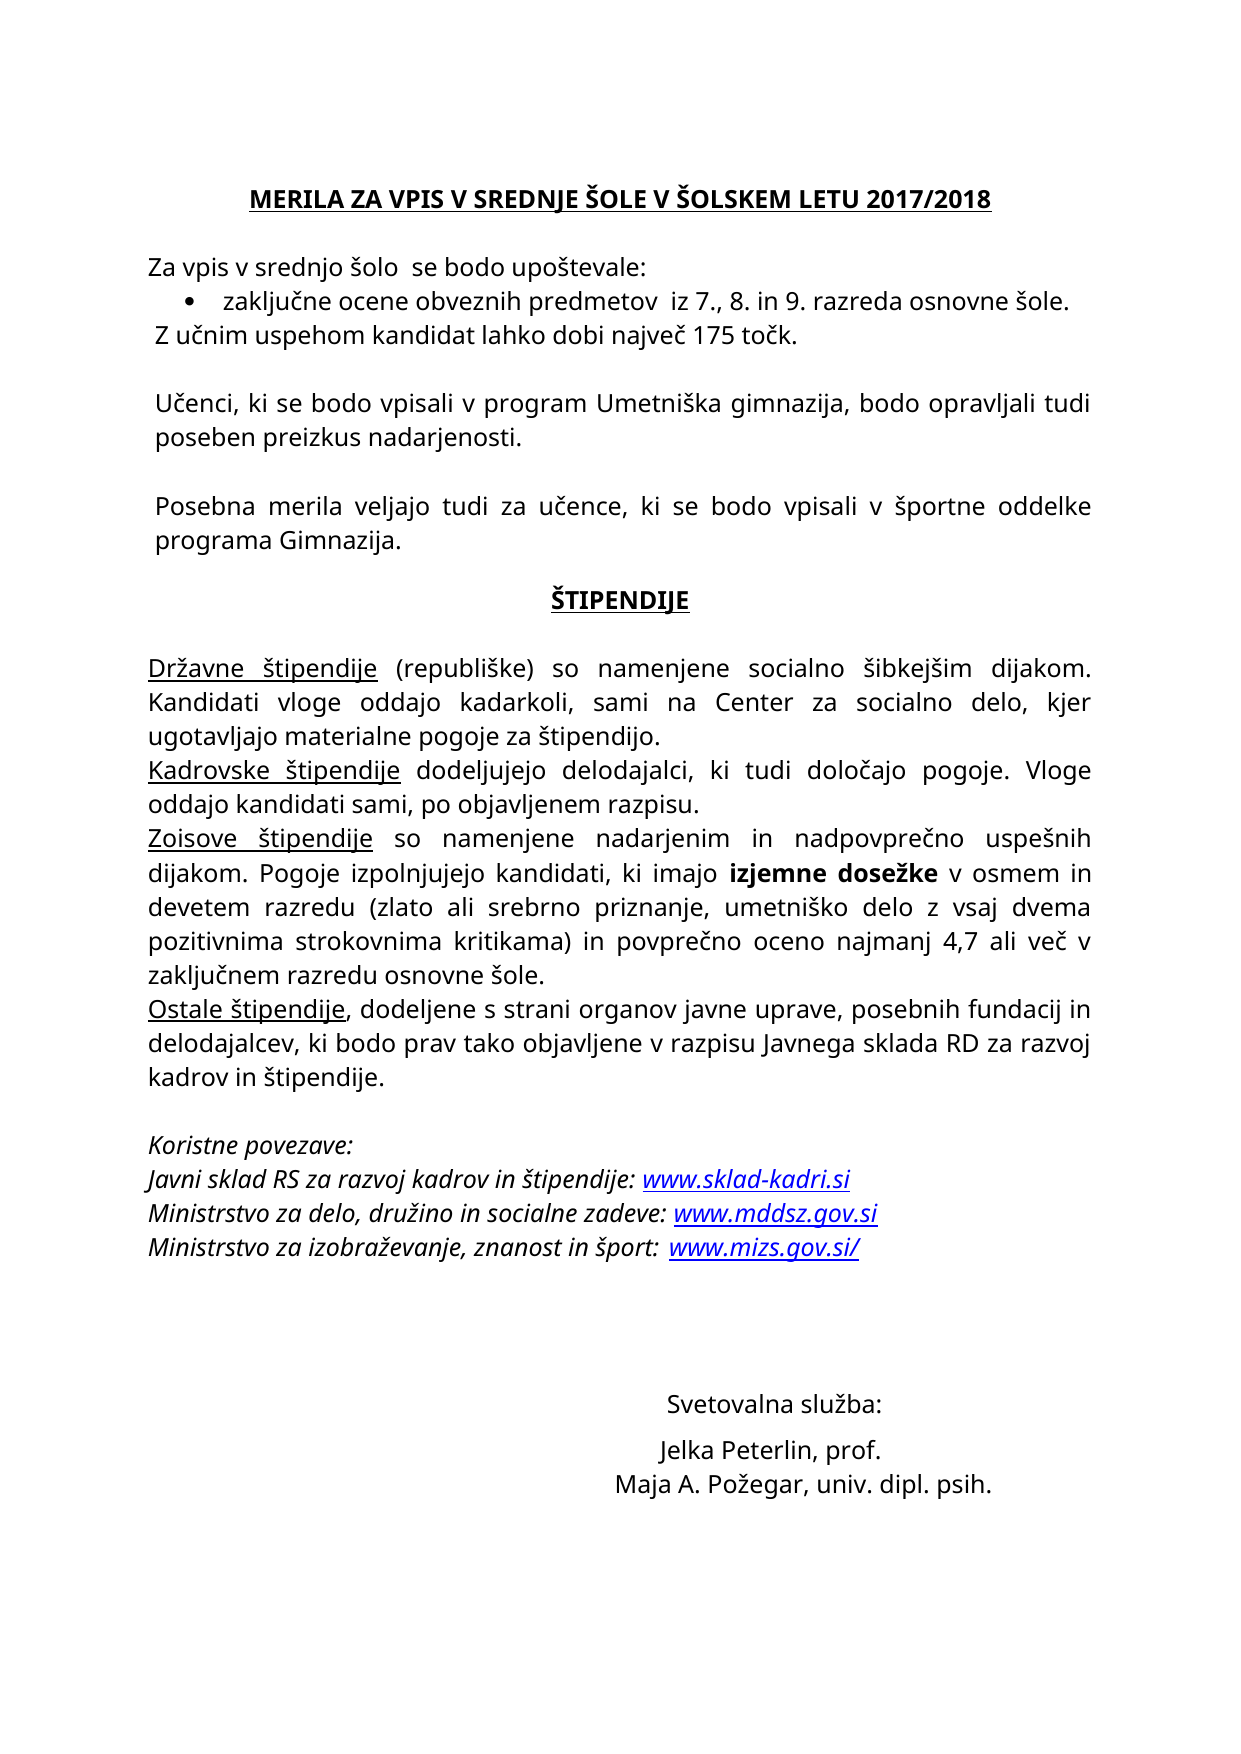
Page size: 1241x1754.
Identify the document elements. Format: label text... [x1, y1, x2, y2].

text Učenci, ki se bodo vpisali v program Umetniška gimnazija, bodo opravljali tudi poseben preizkus nadarjenosti. [154, 386, 1093, 454]
text Državne štipendije (republiške) so namenjene socialno šibkejšim dijakom. Kandidati vloge oddajo kadarkoli, sami na Center za socialno delo, kjer ugotavljajo materialne pogoje za štipendijo. [148, 651, 1093, 753]
text MERILA ZA VPIS V SREDNJE ŠOLE V ŠOLSKEM LETU 2017/2018 [148, 182, 1093, 216]
text Z učnim uspehom kandidat lahko dobi največ 175 točk. [154, 318, 1093, 352]
text Posebna merila veljajo tudi za učence, ki se bodo vpisali v športne oddelke programa Gimnazija. [154, 488, 1093, 556]
text Ostale štipendije, dodeljene s strani organov javne uprave, posebnih fundacij in delodajalcev, ki bodo prav tako objavljene v razpisu Javnega sklada RD za razvoj kadrov in štipendije. [148, 991, 1093, 1094]
list zaključne ocene obveznih predmetov iz 7., 9. razreda osnovne šole. [185, 284, 1093, 318]
text Kadrovske štipendije dodeljujejo delodajalci, ki tudi določajo pogoje. Vloge oddajo kandidati sami, po objavljenem razpisu. [148, 753, 1093, 821]
text Javni sklad RS za razvoj kadrov in štipendije: www.sklad-kadri.si [148, 1162, 1093, 1196]
text Maja A. Požegar, univ. dipl. psih. [148, 1467, 1093, 1501]
text Za vpis v srednjo šolo se bodo upoštevale: [148, 250, 1093, 284]
text ŠTIPENDIJE [148, 583, 1093, 617]
text Ministrstvo za delo, družino in socialne zadeve: www.mddsz.gov.si [148, 1196, 1093, 1230]
text , prof. [148, 1433, 1093, 1467]
text Svetovalna služba: [154, 1386, 1093, 1420]
text Koristne povezave: [148, 1128, 1093, 1162]
text Zoisove štipendije so namenjene nadarjenim in nadpovprečno uspešnih dijakom. Pogoje izpolnjujejo kandidati, ki imajo izjemne dosežke v osmem in devetem razredu (zlato ali srebrno priznanje, umetniško delo z vsaj dvema pozitivnima strokovnima kritikama) in povprečno oceno najmanj 4,7 ali več v zaključnem razredu osnovne šole. [148, 821, 1093, 991]
text Ministrstvo za izobraževanje, znanost in šport: www.mizs.gov.si/ [148, 1230, 1093, 1264]
